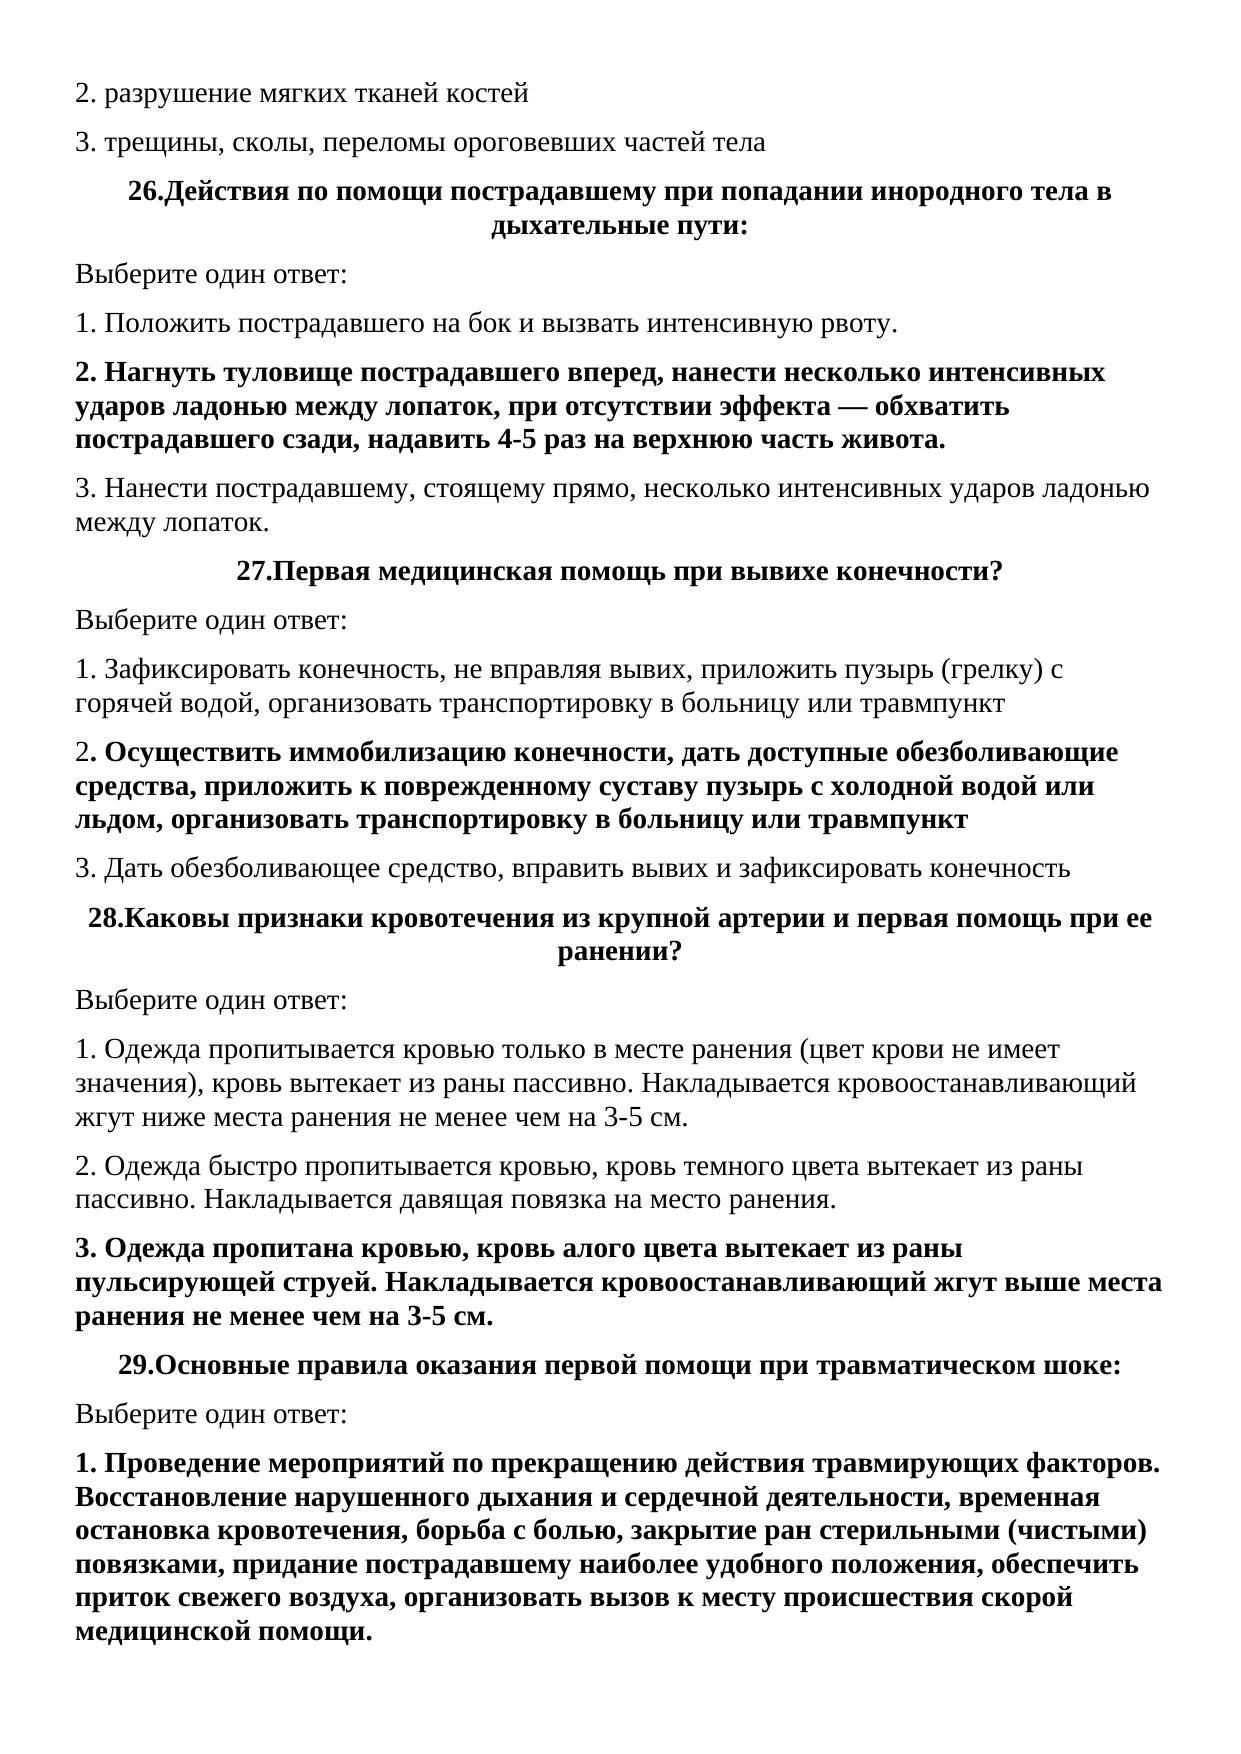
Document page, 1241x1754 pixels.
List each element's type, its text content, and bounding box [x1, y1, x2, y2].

text 1. Проведение мероприятий по прекращению действия травмирующих факторов. Восстановление нарушенного дыхания и сердечной деятельности, временная остановка кровотечения, борьба с болью, закрытие ран стерильными (чистыми) повязками, придание пострадавшему наиболее удобного положения, обеспечить приток свежего воздуха, организовать вызов к месту происшествия скорой медицинской помощи. [75, 1445, 1165, 1646]
text 2. разрушение мягких тканей костей [75, 75, 1165, 108]
text 29.Основные правила оказания первой помощи при травматическом шоке: [75, 1347, 1165, 1380]
text 2. Осуществить иммобилизацию конечности, дать доступные обезболивающие средства, приложить к поврежденному суставу пузырь с холодной водой или льдом, организовать транспортировку в больницу или травмпункт [75, 734, 1165, 835]
text 28.Каковы признаки кровотечения из крупной артерии и первая помощь при ее ранении? [75, 900, 1165, 967]
text 3. трещины, сколы, переломы ороговевших частей тела [75, 124, 1165, 158]
text 27.Первая медицинская помощь при вывихе конечности? [75, 553, 1165, 587]
text 2. Одежда быстро пропитывается кровью, кровь темного цвета вытекает из раны пассивно. Накладывается давящая повязка на место ранения. [75, 1148, 1165, 1215]
text 3. Одежда пропитана кровью, кровь алого цвета вытекает из раны пульсирующей струей. Накладывается кровоостанавливающий жгут выше места ранения не менее чем на 3-5 см. [75, 1231, 1165, 1331]
text 3. Дать обезболивающее средство, вправить вывих и зафиксировать конечность [75, 851, 1165, 884]
text Выберите один ответ: [75, 256, 1165, 289]
text 3. Нанести пострадавшему, стоящему прямо, несколько интенсивных ударов ладонью между лопаток. [75, 471, 1165, 538]
text Выберите один ответ: [75, 602, 1165, 636]
text 1. Положить пострадавшего на бок и вызвать интенсивную рвоту. [75, 305, 1165, 339]
text 26.Действия по помощи пострадавшему при попадании инородного тела в дыхательные пути: [75, 173, 1165, 240]
text 2. Нагнуть туловище пострадавшего вперед, нанести несколько интенсивных ударов ладонью между лопаток, при отсутствии эффекта — обхватить пострадавшего сзади, надавить 4-5 раз на верхнюю часть живота. [75, 354, 1165, 455]
text Выберите один ответ: [75, 1396, 1165, 1429]
text Выберите один ответ: [75, 982, 1165, 1016]
text 1. Зафиксировать конечность, не вправляя вывих, приложить пузырь (грелку) с горячей водой, организовать транспортировку в больницу или травмпункт [75, 652, 1165, 719]
text 1. Одежда пропитывается кровью только в месте ранения (цвет крови не имеет значения), кровь вытекает из раны пассивно. Накладывается кровоостанавливающий жгут ниже места ранения не менее чем на 3-5 см. [75, 1032, 1165, 1132]
